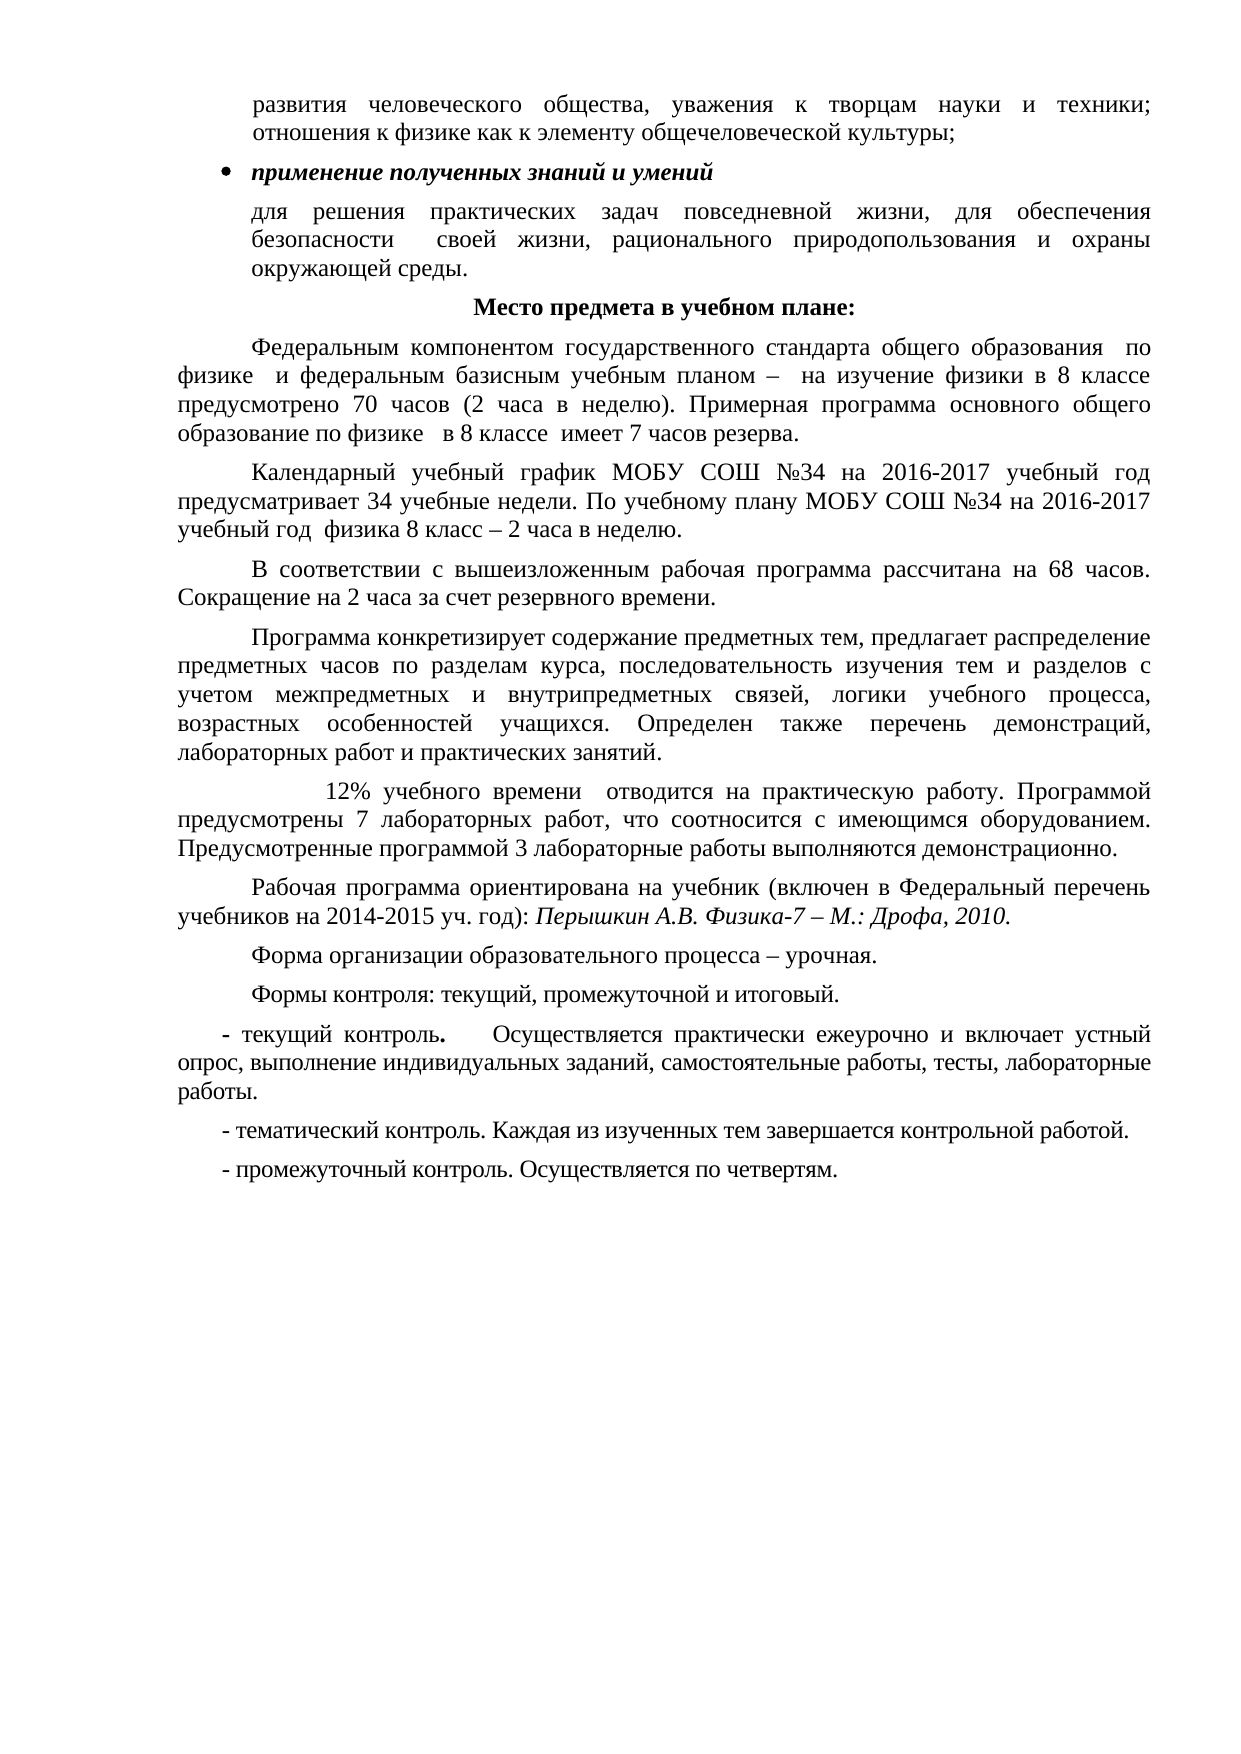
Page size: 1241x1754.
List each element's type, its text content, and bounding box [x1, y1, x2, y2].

text Календарный учебный график МОБУ СОШ №34 на 2016-2017 учебный год предусматривает 34 учебные недели. По учебному плану МОБУ СОШ №34 на 2016-2017 учебный год физика 8 класс – 2 часа в неделю. [177, 457, 1152, 543]
text 12% учебного времени отводится на практическую работу. Программой предусмотрены 7 лабораторных работ, что соотносится с имеющимся оборудованием. Предусмотренные программой 3 лабораторные работы выполняются демонстрационно. [177, 776, 1152, 862]
text - текущий контроль. Осуществляется практически ежеурочно и включает устный опрос, выполнение индивидуальных заданий, самостоятельные работы, тесты, лабораторные работы. [177, 1019, 1152, 1105]
text Форма организации образовательного процесса – урочная. [177, 940, 1152, 969]
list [215, 89, 1152, 146]
text для решения практических задач повседневной жизни, для обеспечения безопасности своей жизни, рационального природопользования и охраны окружающей среды. [251, 196, 1152, 282]
text - тематический контроль. Каждая из изученных тем завершается контрольной работой. [177, 1115, 1152, 1144]
text Федеральным компонентом государственного стандарта общего образования по физике и федеральным базисным учебным планом – на изучение физики в 8 классе предусмотрено 70 часов (2 часа в неделю). Примерная программа основного общего образование по физике в 8 классе имеет 7 часов резерва. [177, 332, 1152, 447]
text Программа конкретизирует содержание предметных тем, предлагает распределение предметных часов по разделам курса, последовательность изучения тем и разделов с учетом межпредметных и внутрипредметных связей, логики учебного процесса, возрастных особенностей учащихся. Определен также перечень демонстраций, лабораторных работ и практических занятий. [177, 622, 1152, 765]
text Рабочая программа ориентирована на учебник (включен в Федеральный перечень учебников на 2014-2015 уч. год): Перышкин А.В. Физика-7 – М.: Дрофа, 2010. [177, 872, 1152, 930]
list применение полученных знаний и умений [222, 157, 1152, 185]
text Формы контроля: текущий, промежуточной и итоговый. [177, 979, 1152, 1008]
text Место предмета в учебном плане: [177, 292, 1152, 321]
text В соответствии с вышеизложенным рабочая программа рассчитана на 68 часов. Сокращение на 2 часа за счет резервного времени. [177, 554, 1152, 611]
text - промежуточный контроль. Осуществляется по четвертям. [177, 1154, 1152, 1183]
